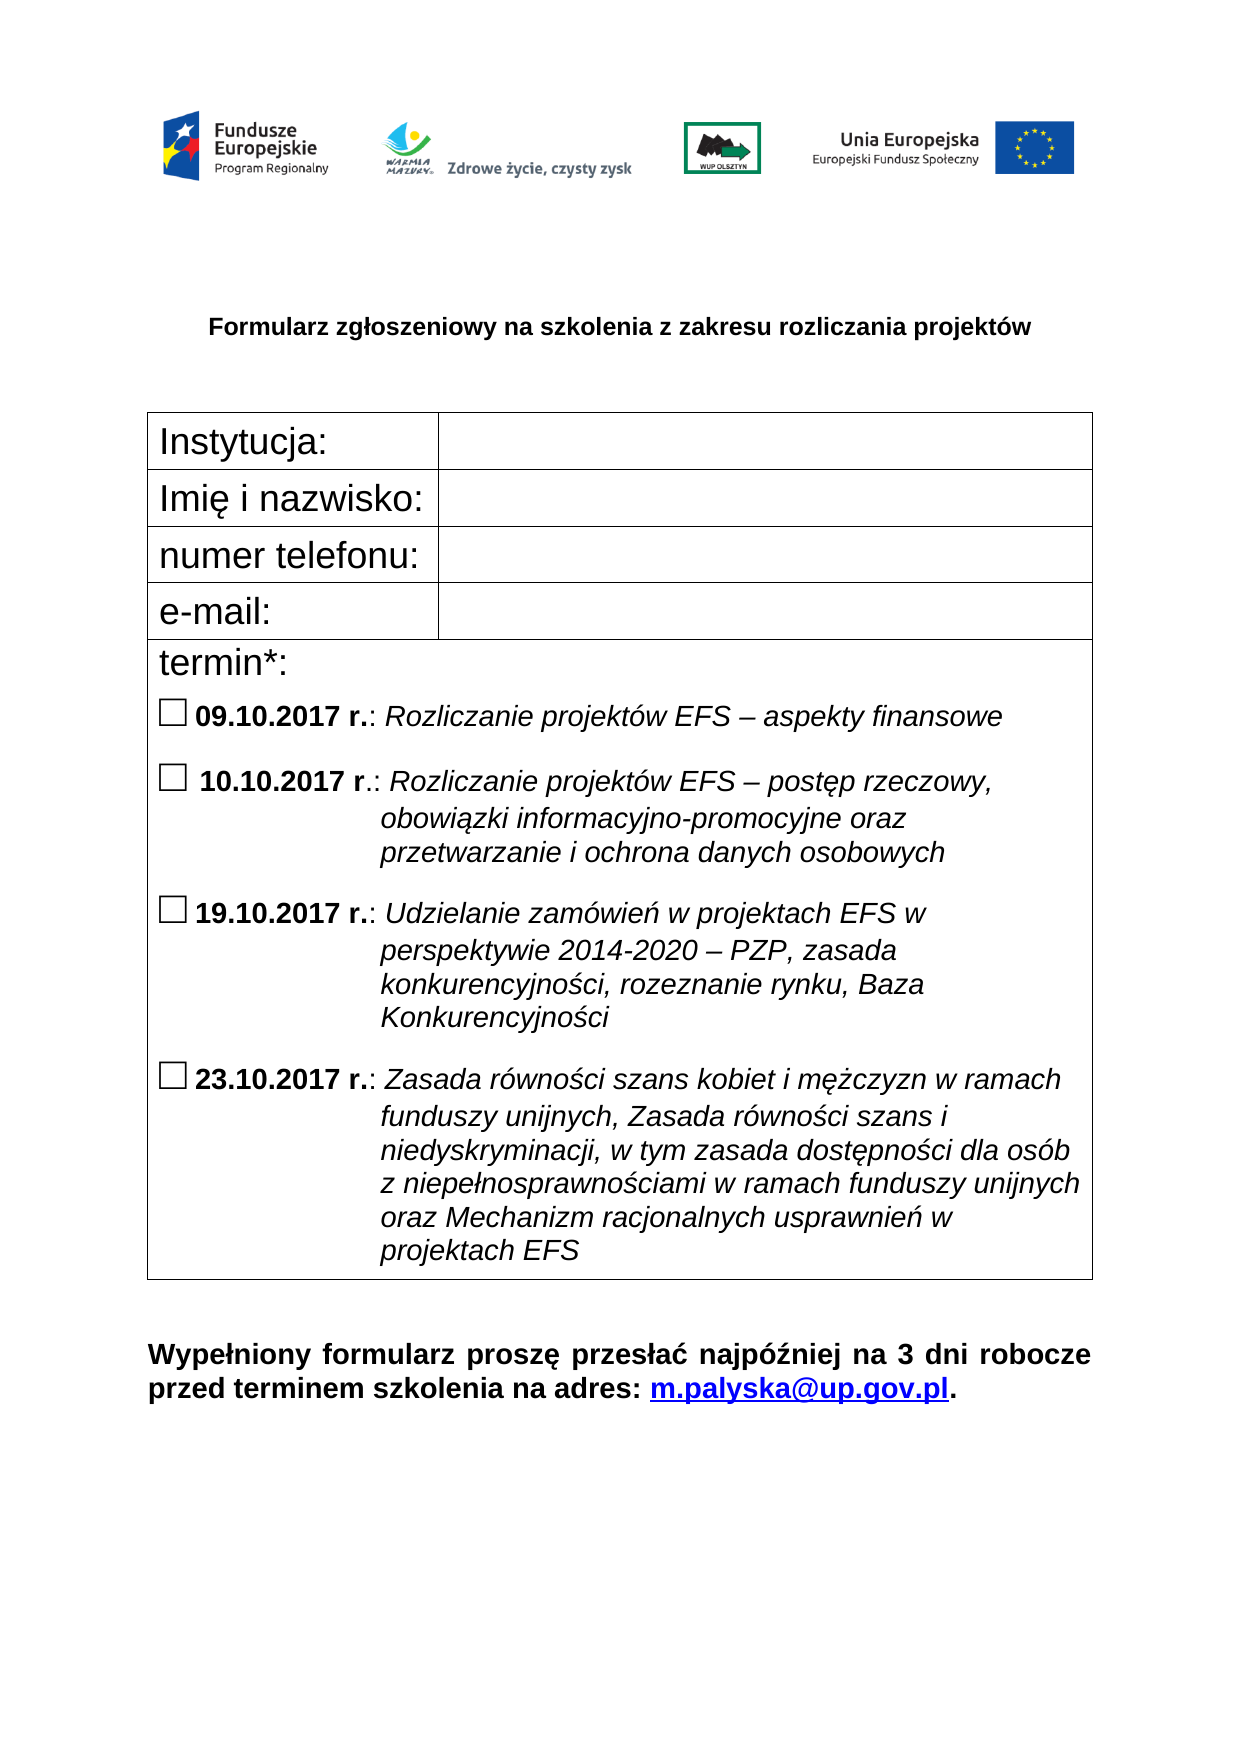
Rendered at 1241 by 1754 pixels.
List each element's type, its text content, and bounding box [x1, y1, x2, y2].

text Wypełniony formularz proszę przesłać najpóźniej na 3 dni robocze przed terminem szkolenia na adres: m.palyska@up.gov.pl. [148, 1337, 1093, 1404]
table_header [439, 413, 1092, 469]
table_cell numer telefonu: [148, 527, 438, 582]
table_cell Imię i nazwisko: [148, 470, 438, 526]
table_cell e-mail: [148, 583, 438, 639]
table_cell [439, 583, 1092, 639]
picture [146, 94, 1090, 198]
table_cell termin*: □ 09.10.2017 r.: Rozliczanie projektów EFS – aspekty finansowe □ 10.10.2017 r.: Rozliczanie projektów EFS – postęp rzeczowy, obowiązki informacyjno-promocyjne oraz przetwarzanie i ochrona danych osobowych □ 19.10.2017 r.: Udzielanie zamówień w projektach EFS w perspektywie 2014-2020 – PZP, zasada konkurencyjności, rozeznanie rynku, Baza Konkurencyjności □ 23.10.2017 r.: Zasada równości szans kobiet i mężczyzn w ramach funduszy unijnych, Zasada równości szans i niedyskryminacji, w tym zasada dostępności dla osób z niepełnosprawnościami w ramach funduszy unijnych oraz Mechanizm racjonalnych usprawnień w projektach EFS [148, 640, 1092, 1279]
table_cell [439, 470, 1092, 526]
table_cell [439, 527, 1092, 582]
text Formularz zgłoszeniowy na szkolenia z zakresu rozliczania projektów [148, 312, 1093, 341]
table_header Instytucja: [148, 413, 438, 469]
